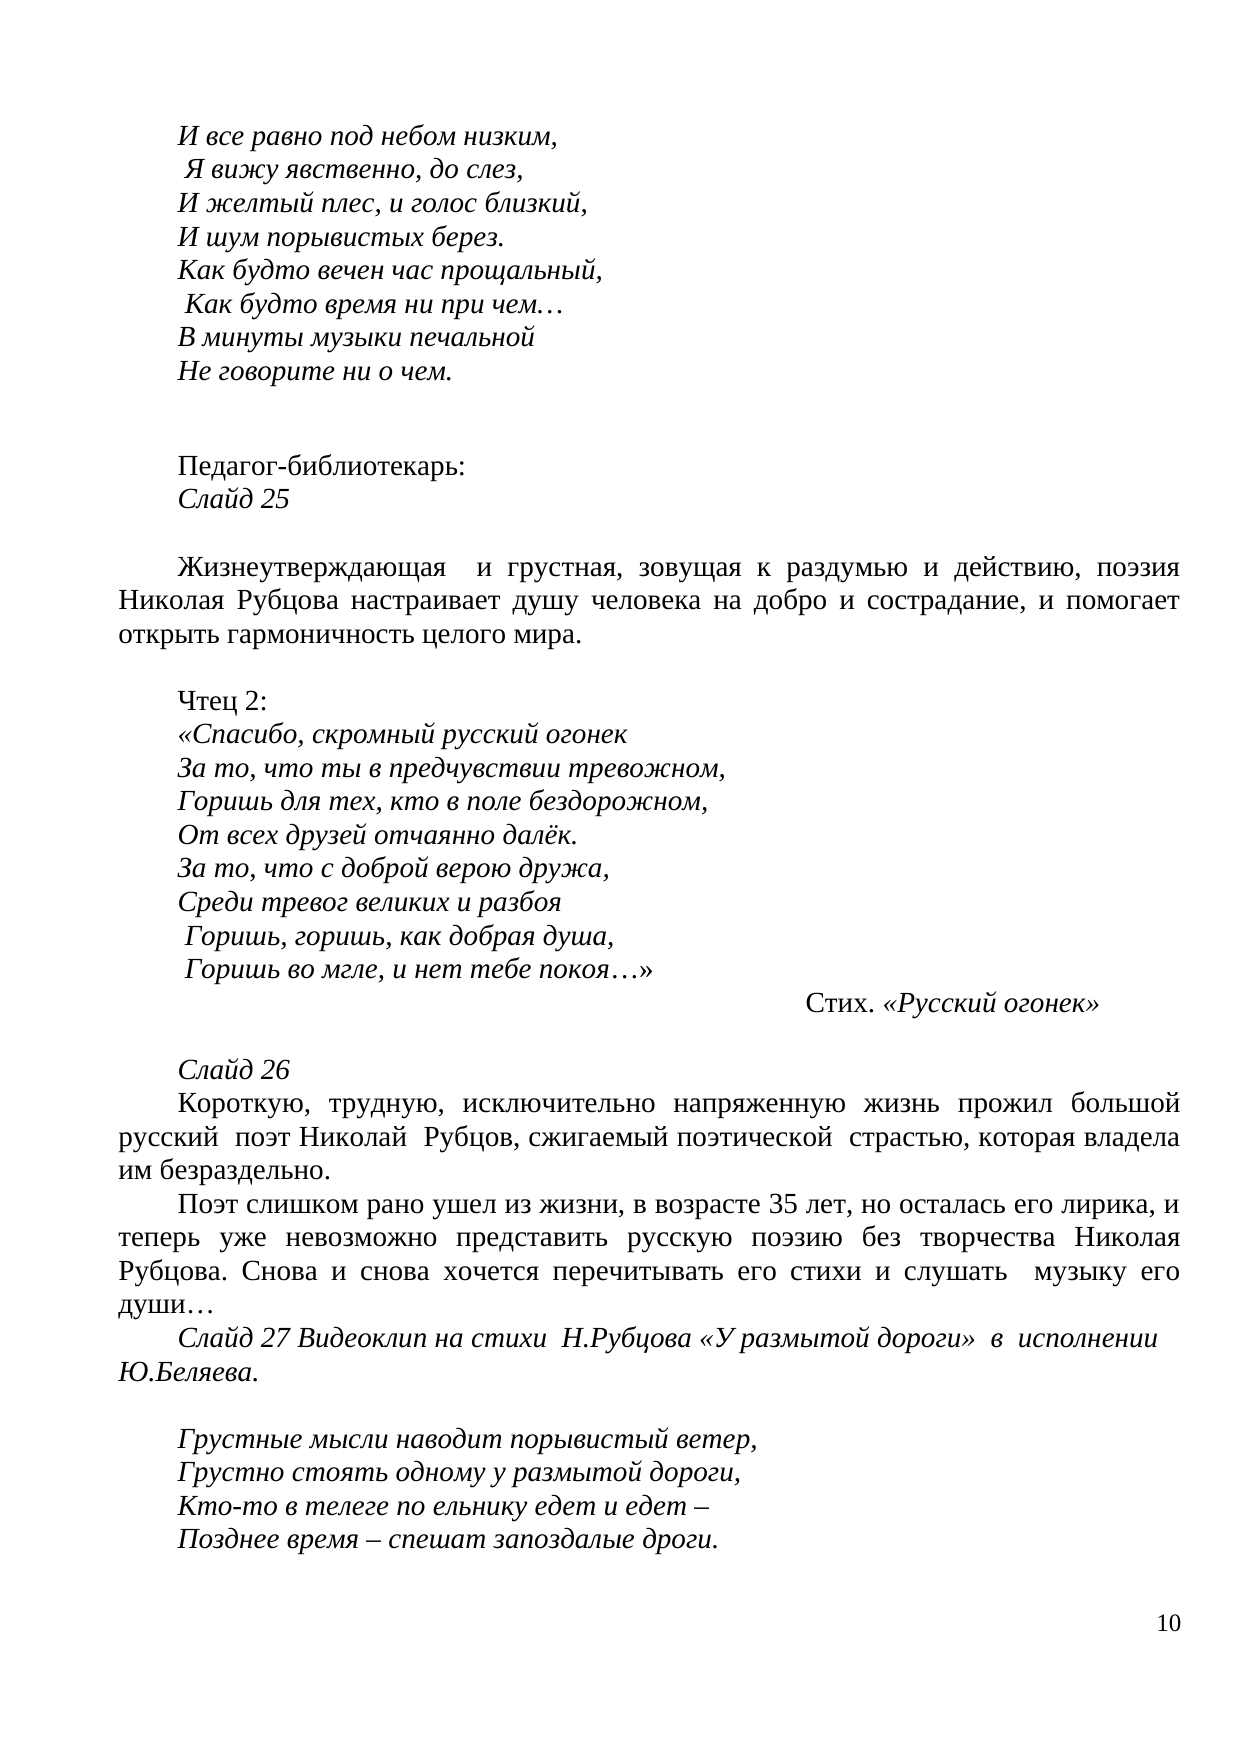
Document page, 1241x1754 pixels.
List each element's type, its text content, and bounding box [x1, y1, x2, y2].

text Горишь, горишь, как добрая душа, [118, 918, 1181, 951]
text «Спасибо, скромный русский огонек [118, 716, 1181, 750]
text И шум порывистых берез. [118, 219, 1181, 252]
text Стих. «Русский огонек» [118, 985, 1181, 1018]
text За то, что ты в предчувствии тревожном, [118, 750, 1181, 783]
text Как будто вечен час прощальный, [118, 252, 1181, 286]
text И все равно под небом низким, [118, 118, 1181, 152]
text Слайд 27 Видеоклип на стихи Н.Рубцова «У размытой дороги» в исполнении Ю.Беляева. [118, 1320, 1181, 1387]
text За то, что с доброй верою дружа, [118, 851, 1181, 884]
text Не говорите ни о чем. [118, 353, 1181, 386]
text Короткую, трудную, исключительно напряженную жизнь прожил большой русский поэт Николай Рубцов, сжигаемый поэтической страстью, которая владела им безраздельно. [118, 1085, 1181, 1186]
text Горишь для тех, кто в поле бездорожном, От всех друзей отчаянно далёк. [177, 783, 1181, 851]
text И желтый плес, и голос близкий, [118, 185, 1181, 219]
text Как будто время ни при чем… [118, 286, 1181, 319]
text Среди тревог великих и разбоя [118, 884, 1181, 918]
text Я вижу явственно, до слез, [118, 152, 1181, 185]
text Чтец 2: [118, 683, 1181, 716]
text Горишь во мгле, и нет тебе покоя…» [118, 951, 1181, 985]
text Слайд 25 [118, 482, 1181, 515]
text Кто-то в телеге по ельнику едет и едет – [118, 1488, 1181, 1521]
text Жизнеутверждающая и грустная, зовущая к раздумью и действию, поэзия Николая Рубцова настраивает душу человека на добро и сострадание, и помогает открыть гармоничность целого мира. [118, 549, 1181, 649]
text В минуты музыки печальной [118, 319, 1181, 353]
text Позднее время – спешат запоздалые дроги. [118, 1521, 1181, 1555]
text Педагог-библиотекарь: [118, 448, 1181, 482]
text Грустно стоять одному у размытой дороги, [118, 1454, 1181, 1488]
text Грустные мысли наводит порывистый ветер, [118, 1421, 1181, 1454]
text Слайд 26 [118, 1052, 1181, 1085]
text Поэт слишком рано ушел из жизни, в возрасте 35 лет, но осталась его лирика, и теперь уже невозможно представить русскую поэзию без творчества Николая Рубцова. Снова и снова хочется перечитывать его стихи и слушать музыку его души… [118, 1186, 1181, 1320]
